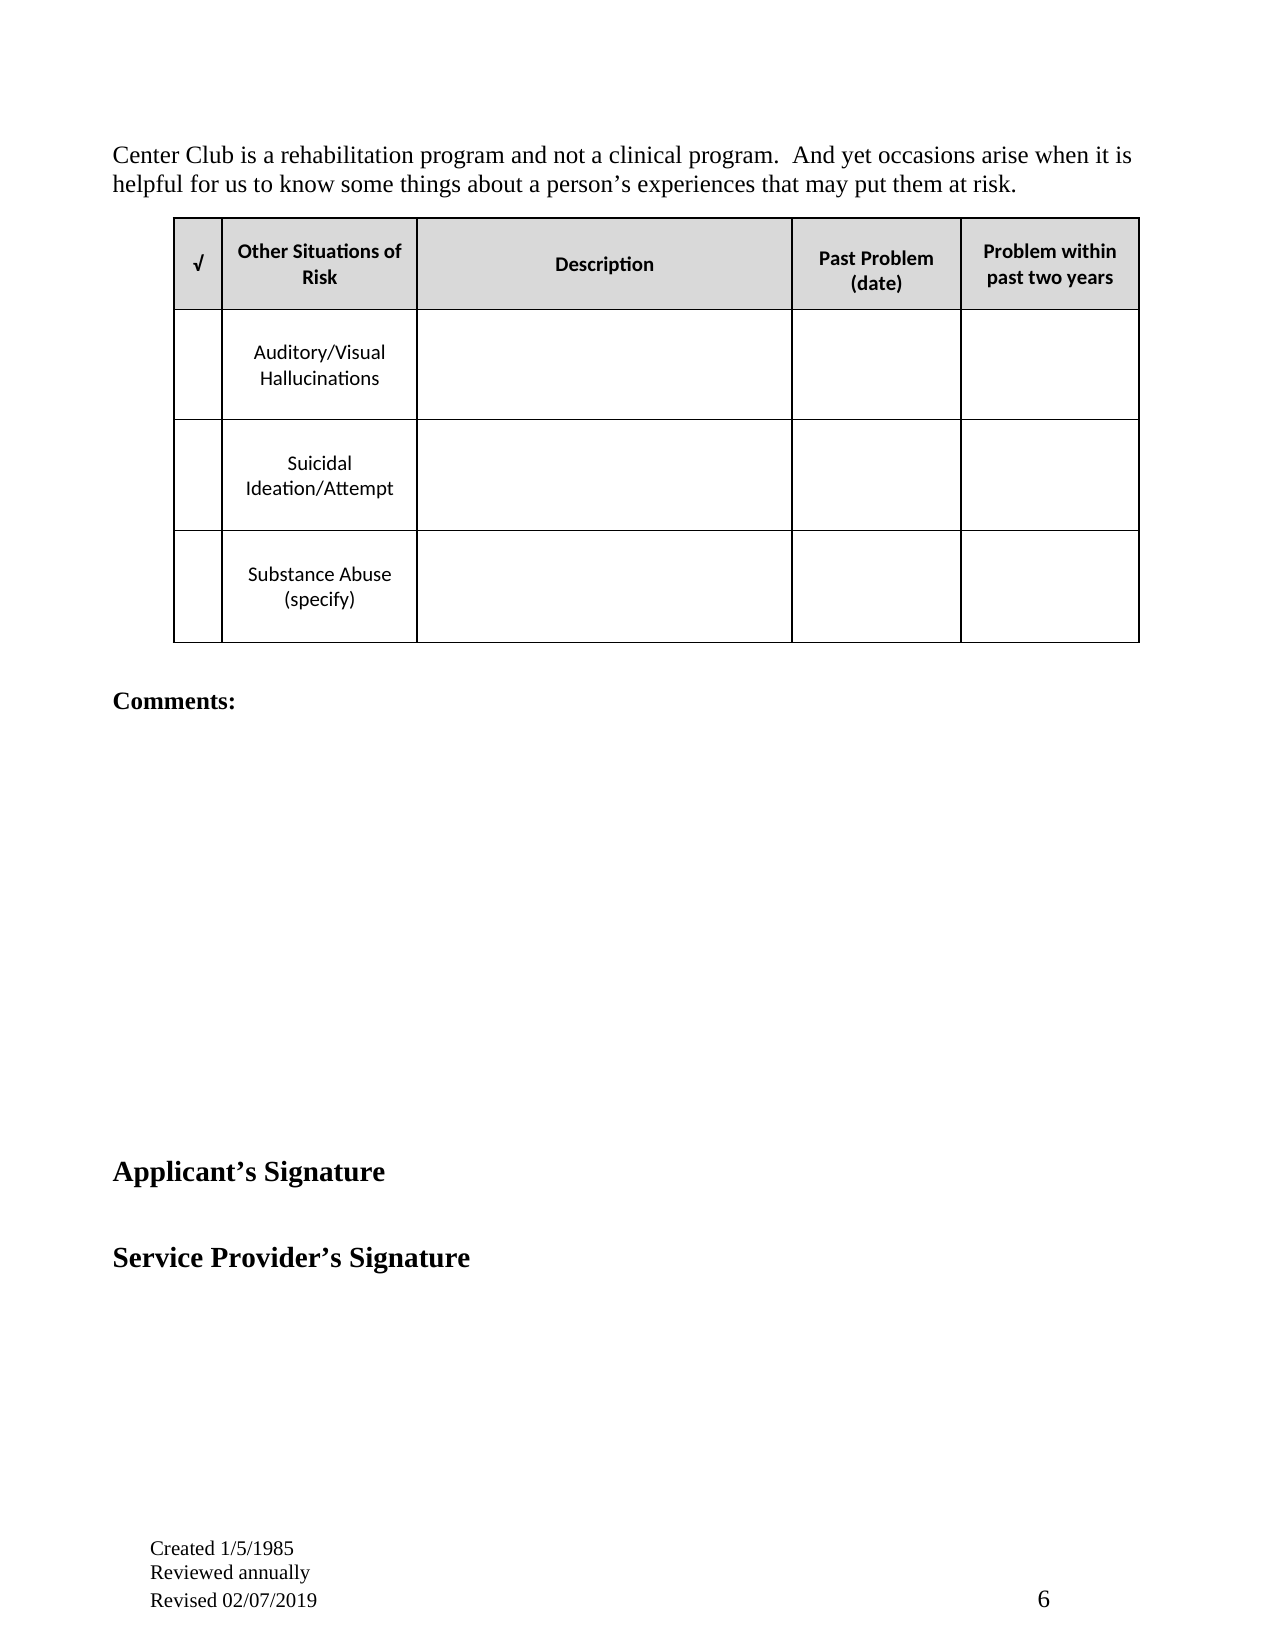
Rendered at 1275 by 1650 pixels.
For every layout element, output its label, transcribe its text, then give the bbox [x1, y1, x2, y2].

text Applicant’s Signature [112, 1154, 1162, 1187]
text Comments: [112, 686, 1162, 715]
table_cell [175, 420, 221, 530]
table_cell Auditory/Visual Hallucinations [223, 310, 416, 419]
table_header √ [175, 219, 221, 309]
table_cell [962, 531, 1138, 642]
table_header Past Problem (date) [793, 219, 960, 309]
table_cell Suicidal Ideation/Attempt [223, 420, 416, 530]
text Service Provider’s Signature [112, 1240, 1162, 1274]
table_cell [962, 310, 1138, 419]
table_cell [793, 420, 960, 530]
table_cell [418, 531, 791, 642]
table_header Problem within past two years [962, 219, 1138, 309]
table_header Other Situations of Risk [223, 219, 416, 309]
text Center Club is a rehabilitation program and not a clinical program. And yet occasions arise when it is helpful for us to know some things about a person’s experiences that may put them at risk. [112, 141, 1162, 198]
table_cell [962, 420, 1138, 530]
table_cell [175, 531, 221, 642]
table_cell [418, 420, 791, 530]
table_cell [175, 310, 221, 419]
table_cell [418, 310, 791, 419]
table_cell Substance Abuse (specify) [223, 531, 416, 642]
table_cell [793, 531, 960, 642]
table_cell [793, 310, 960, 419]
table_header Description [418, 219, 791, 309]
